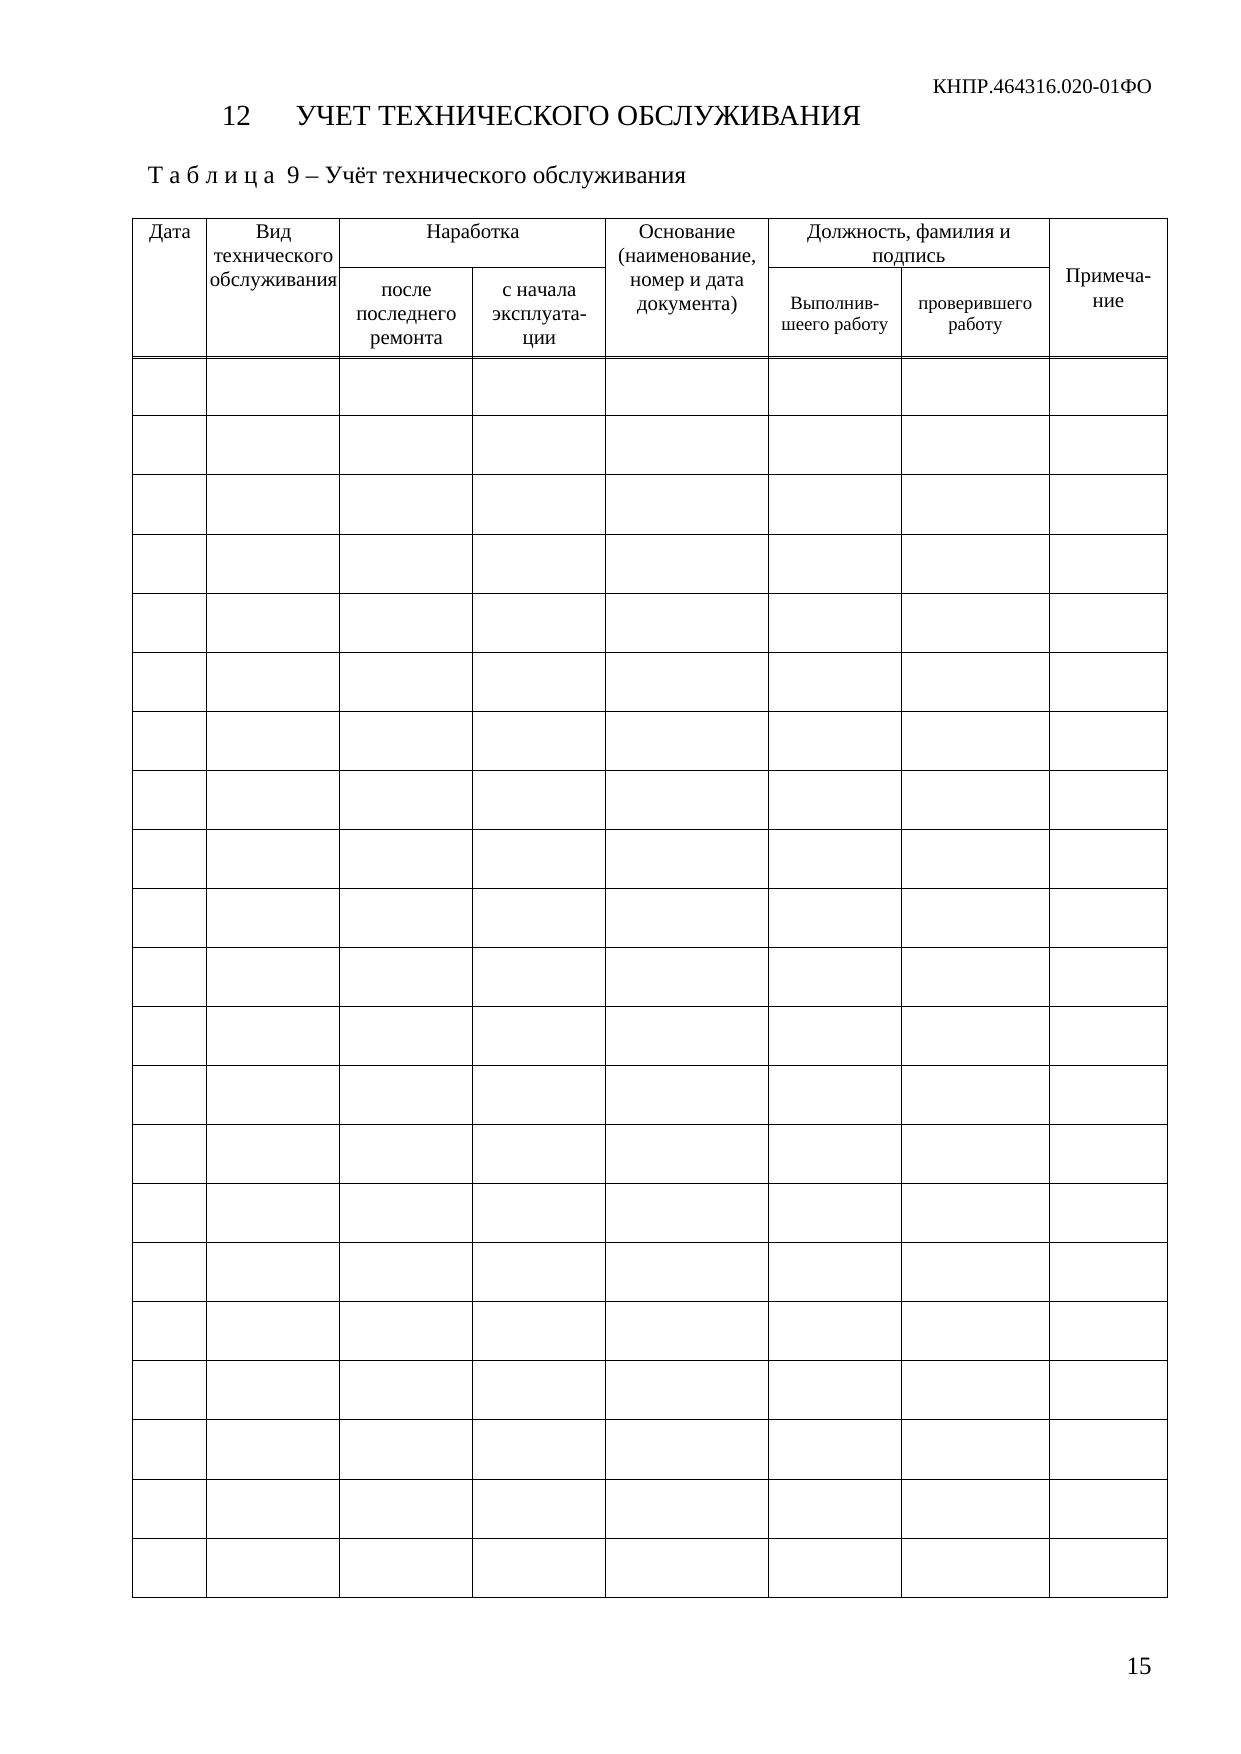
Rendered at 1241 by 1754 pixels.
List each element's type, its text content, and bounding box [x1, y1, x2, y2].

table_cell [902, 1361, 1049, 1419]
table_cell [207, 594, 339, 652]
table_cell [769, 712, 901, 770]
table_cell [769, 771, 901, 829]
table_cell [769, 1420, 901, 1478]
table_cell [133, 653, 206, 711]
table_cell [902, 1007, 1049, 1065]
table_cell [606, 594, 768, 652]
table_cell [207, 1420, 339, 1478]
table_cell [133, 1539, 206, 1597]
table_cell [207, 1184, 339, 1242]
table_cell [473, 1420, 605, 1478]
table_cell [902, 535, 1049, 592]
table_cell [207, 535, 339, 592]
table_cell [769, 594, 901, 652]
table_cell [769, 1480, 901, 1537]
table_cell [340, 416, 472, 474]
table_cell [340, 1480, 472, 1537]
table_cell [902, 594, 1049, 652]
table_cell [133, 1302, 206, 1360]
table_cell [473, 1007, 605, 1065]
table_cell [340, 475, 472, 533]
table_cell [1050, 416, 1167, 474]
table_cell [902, 359, 1049, 415]
table_cell [207, 1361, 339, 1419]
table_cell [473, 1302, 605, 1360]
table_cell [1050, 712, 1167, 770]
table_cell [606, 1243, 768, 1301]
table_cell [473, 653, 605, 711]
table_cell [606, 1361, 768, 1419]
table_cell [133, 889, 206, 947]
table_cell [473, 359, 605, 415]
table_cell [902, 771, 1049, 829]
table_cell [207, 1243, 339, 1301]
table_cell [473, 948, 605, 1006]
table_cell [473, 889, 605, 947]
table_cell [769, 475, 901, 533]
table_cell [1050, 1066, 1167, 1124]
table_cell [473, 1243, 605, 1301]
table_cell [473, 416, 605, 474]
table_cell [133, 535, 206, 592]
table_cell [340, 1125, 472, 1183]
table_cell [606, 830, 768, 888]
table_cell [473, 771, 605, 829]
table_cell [133, 1361, 206, 1419]
table_cell [902, 1184, 1049, 1242]
table_cell [1050, 359, 1167, 415]
table_cell [902, 475, 1049, 533]
table_cell [340, 1066, 472, 1124]
table_header Вид технического обслуживания [207, 219, 339, 356]
table_cell [133, 1420, 206, 1478]
table_cell [473, 1066, 605, 1124]
table_cell [207, 712, 339, 770]
table_cell [769, 535, 901, 592]
table_header Примеча-ние [1050, 219, 1167, 356]
table_cell [769, 1007, 901, 1065]
table_header Должность, фамилия и подпись [769, 219, 1049, 267]
table_cell [1050, 535, 1167, 592]
table_cell [473, 535, 605, 592]
table_cell [606, 1480, 768, 1537]
table_cell [1050, 1361, 1167, 1419]
table_cell [769, 1125, 901, 1183]
table_cell [340, 359, 472, 415]
table_cell [1050, 1243, 1167, 1301]
table_cell [1050, 475, 1167, 533]
table_cell [1050, 771, 1167, 829]
table_cell [340, 594, 472, 652]
table_cell [606, 535, 768, 592]
table_cell [606, 416, 768, 474]
table_cell с начала эксплуата-ции [473, 268, 605, 356]
table_cell [340, 1243, 472, 1301]
table_cell [340, 653, 472, 711]
table_cell [606, 1125, 768, 1183]
table_cell [207, 475, 339, 533]
table_cell [606, 475, 768, 533]
table_cell [133, 1184, 206, 1242]
table_cell [473, 712, 605, 770]
table_cell [207, 1125, 339, 1183]
table_cell [902, 653, 1049, 711]
table_cell [606, 889, 768, 947]
table_cell [769, 1539, 901, 1597]
table_cell [207, 1480, 339, 1537]
table_cell [133, 594, 206, 652]
table_cell [340, 889, 472, 947]
table_cell [207, 1302, 339, 1360]
table_cell [133, 1125, 206, 1183]
table_cell [902, 1420, 1049, 1478]
subtitle УЧЕТ ТЕХНИЧЕСКОГО ОБСЛУЖИВАНИЯ [148, 98, 1152, 131]
table_cell [340, 771, 472, 829]
table_cell [207, 771, 339, 829]
table_cell [902, 712, 1049, 770]
table_cell [207, 1539, 339, 1597]
table_cell [133, 830, 206, 888]
table_cell [133, 712, 206, 770]
table_cell [902, 948, 1049, 1006]
table_cell [340, 1361, 472, 1419]
table_cell [769, 1361, 901, 1419]
table_header Дата [133, 219, 206, 356]
table_cell [1050, 1184, 1167, 1242]
table_cell [340, 1302, 472, 1360]
table_cell [1050, 889, 1167, 947]
table_cell [133, 475, 206, 533]
table_cell [207, 1066, 339, 1124]
table_cell [473, 1361, 605, 1419]
table_cell [133, 359, 206, 415]
table_cell [133, 771, 206, 829]
table_cell [902, 1539, 1049, 1597]
table_cell [606, 653, 768, 711]
table_cell [902, 1243, 1049, 1301]
table_cell [1050, 1480, 1167, 1537]
table_cell [606, 1184, 768, 1242]
table_cell [133, 1480, 206, 1537]
table_cell [207, 359, 339, 415]
table_cell [473, 1480, 605, 1537]
table_cell [340, 1539, 472, 1597]
table_cell проверившего работу [902, 268, 1049, 356]
table_cell [207, 416, 339, 474]
table_header Наработка [340, 219, 605, 267]
table_cell [340, 948, 472, 1006]
table_cell [133, 1007, 206, 1065]
table_cell [1050, 1007, 1167, 1065]
table_cell [473, 1539, 605, 1597]
table_cell [769, 948, 901, 1006]
table_cell [902, 416, 1049, 474]
table_cell [1050, 1302, 1167, 1360]
table_cell [606, 1539, 768, 1597]
table_cell после последнего ремонта [340, 268, 472, 356]
table_cell [606, 1066, 768, 1124]
table_cell [1050, 1420, 1167, 1478]
table_cell [769, 1066, 901, 1124]
table_cell [207, 889, 339, 947]
table_cell [1050, 653, 1167, 711]
table_cell [902, 1480, 1049, 1537]
table_cell [340, 1184, 472, 1242]
table_cell [207, 653, 339, 711]
table_cell [340, 712, 472, 770]
table_cell [902, 1125, 1049, 1183]
table_cell [606, 771, 768, 829]
table_cell [207, 1007, 339, 1065]
table_cell [769, 830, 901, 888]
table_cell [340, 1420, 472, 1478]
table_cell [606, 1007, 768, 1065]
table_cell [606, 1420, 768, 1478]
table_cell [133, 1066, 206, 1124]
table_cell [606, 1302, 768, 1360]
table_cell [133, 1243, 206, 1301]
table_cell [902, 889, 1049, 947]
table_cell [1050, 1539, 1167, 1597]
table_cell [1050, 948, 1167, 1006]
table_cell [769, 359, 901, 415]
table_cell [340, 830, 472, 888]
table_cell [1050, 594, 1167, 652]
table_cell [207, 948, 339, 1006]
table_cell [769, 416, 901, 474]
table_cell [473, 1184, 605, 1242]
table_cell [133, 948, 206, 1006]
table_cell [769, 1243, 901, 1301]
table_cell [606, 948, 768, 1006]
table_cell [473, 830, 605, 888]
table_cell [606, 359, 768, 415]
table_cell [473, 475, 605, 533]
table_cell [340, 1007, 472, 1065]
table_cell [769, 889, 901, 947]
table_cell [769, 1184, 901, 1242]
table_cell [902, 1302, 1049, 1360]
table_cell [473, 594, 605, 652]
table_cell [902, 830, 1049, 888]
table_cell [133, 416, 206, 474]
table_cell [1050, 1125, 1167, 1183]
table_cell [207, 830, 339, 888]
table_cell [473, 1125, 605, 1183]
table_cell [340, 535, 472, 592]
table_cell [606, 712, 768, 770]
table_cell [769, 1302, 901, 1360]
table_cell Выполнив-шеего работу [769, 268, 901, 356]
table_cell [769, 653, 901, 711]
table_cell [902, 1066, 1049, 1124]
text Т а б л и ц а 9 – Учёт технического обслуживания [148, 160, 1152, 189]
table_cell [1050, 830, 1167, 888]
table_header Основание (наименование, номер и дата документа) [606, 219, 768, 356]
